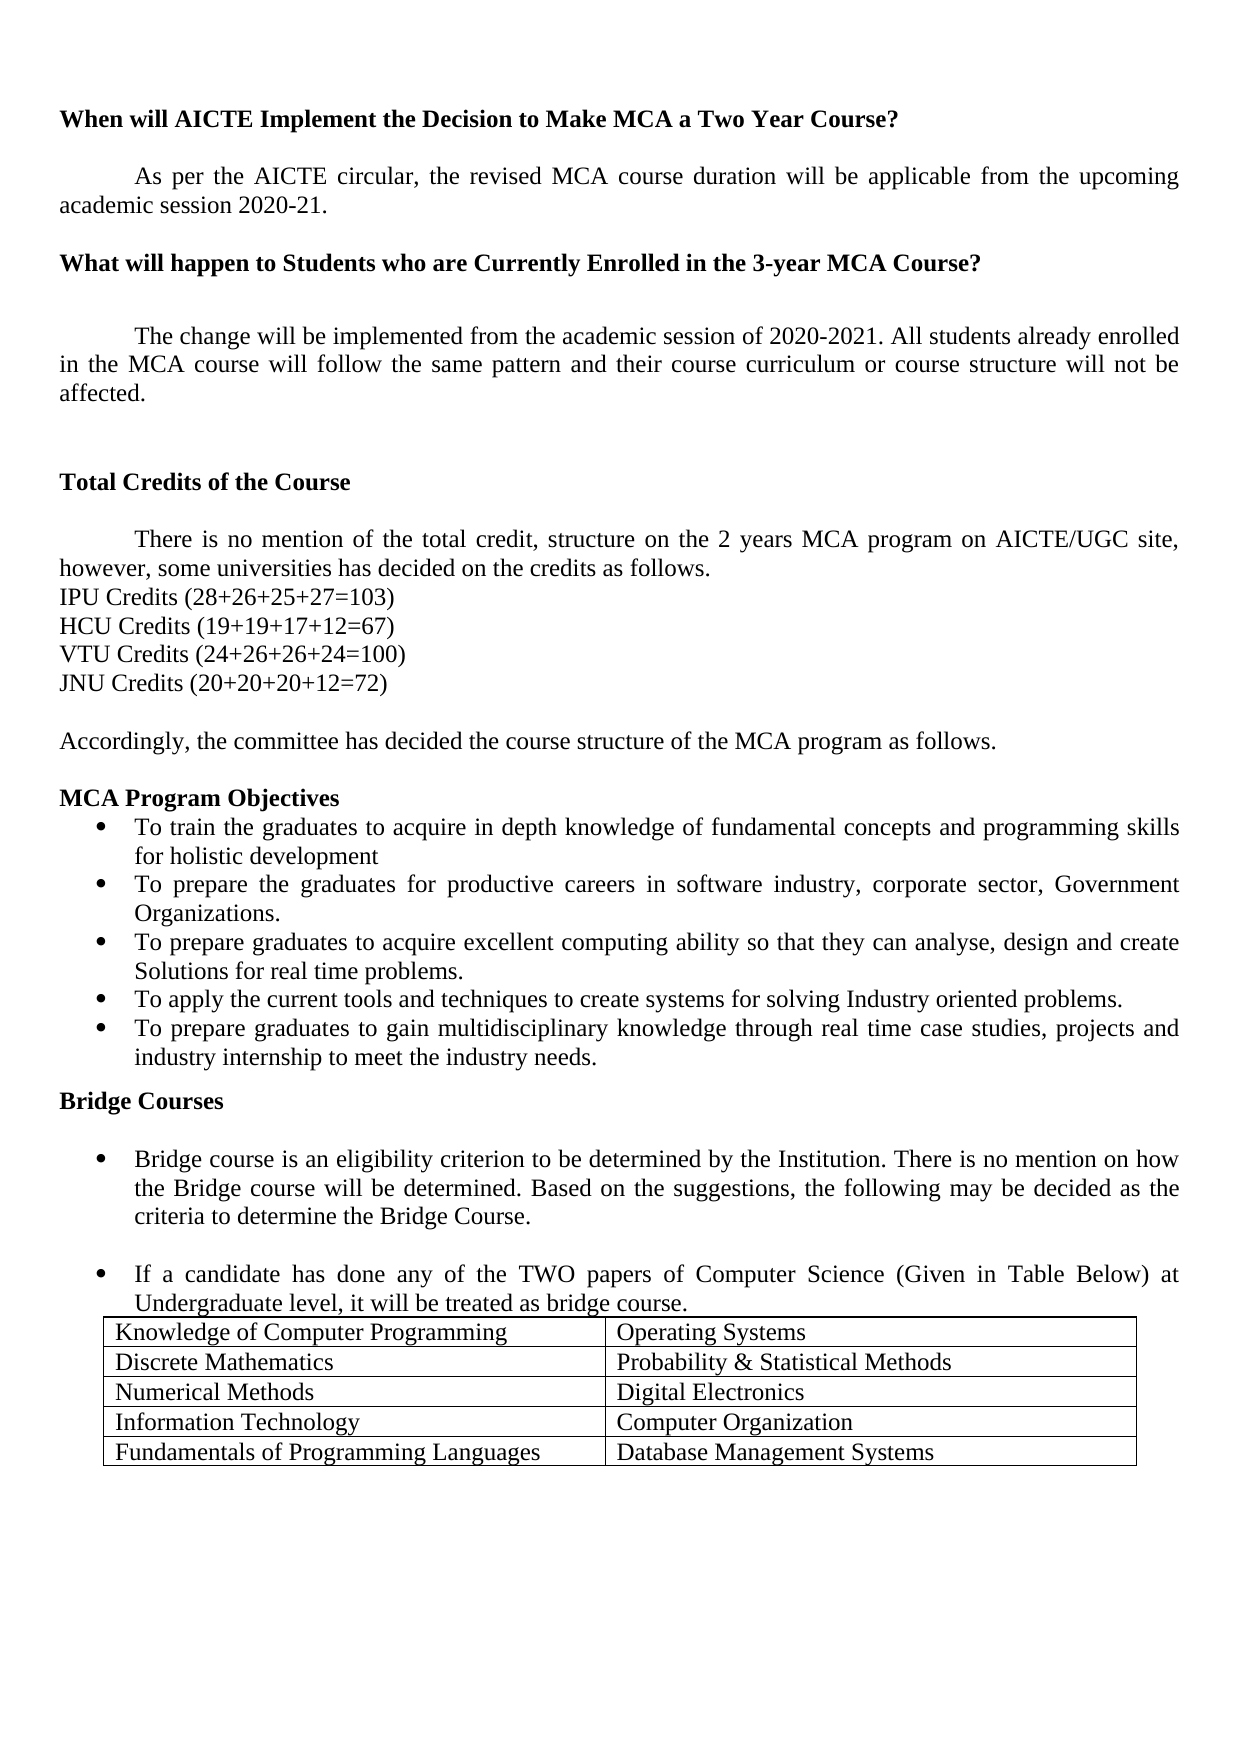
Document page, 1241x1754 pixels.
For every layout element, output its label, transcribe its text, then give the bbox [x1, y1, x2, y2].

list If a candidate has done any of the TWO papers of Computer Science (Given in Table Below) at Undergraduate level, it will be treated as bridge course. [97, 1259, 1181, 1316]
table_header Operating Systems [606, 1318, 1136, 1346]
text IPU Credits (28+26+25+27=103) [59, 582, 1181, 611]
table_header Knowledge of Computer Programming [104, 1318, 605, 1346]
table_cell Digital Electronics [606, 1377, 1136, 1406]
text HCU Credits (19+19+17+12=67) [59, 611, 1181, 639]
list To prepare the graduates for productive careers in software industry, corporate sector, Government Organizations. [97, 869, 1181, 927]
table_cell Computer Organization [606, 1407, 1136, 1436]
text Accordingly, the committee has decided the course structure of the MCA program as follows. [59, 726, 1181, 754]
list Bridge course is an eligibility criterion to be determined by the Institution. There is no mention on how the Bridge course will be determined. Based on the suggestions, the following may be decided as the criteria to determine the Bridge Course. [97, 1144, 1181, 1230]
text JNU Credits (20+20+20+12=72) [59, 668, 1181, 697]
list To prepare graduates to acquire excellent computing ability so that they can analyse, design and create Solutions for real time problems. [97, 927, 1181, 984]
text What will happen to Students who are Currently Enrolled in the 3-year MCA Course? [59, 248, 1181, 276]
list To train the graduates to acquire in depth knowledge of fundamental concepts and programming skills for holistic development [97, 812, 1181, 869]
text Total Credits of the Course [59, 467, 1181, 496]
text MCA Program Objectives [59, 783, 1181, 812]
table_cell Discrete Mathematics [104, 1347, 605, 1376]
list To prepare graduates to gain multidisciplinary knowledge through real time case studies, projects and industry internship to meet the industry needs. [97, 1013, 1181, 1071]
text Bridge Courses [59, 1086, 1181, 1115]
text VTU Credits (24+26+26+24=100) [59, 639, 1181, 668]
list To apply the current tools and techniques to create systems for solving Industry oriented problems. [97, 984, 1181, 1013]
text As per the AICTE circular, the revised MCA course duration will be applicable from the upcoming academic session 2020-21. [59, 161, 1181, 219]
text When will AICTE Implement the Decision to Make MCA a Two Year Course? [59, 104, 1181, 133]
table_cell Probability & Statistical Methods [606, 1347, 1136, 1376]
table_cell Numerical Methods [104, 1377, 605, 1406]
text The change will be implemented from the academic session of 2020-2021. All students already enrolled in the MCA course will follow the same pattern and their course curriculum or course structure will not be affected. [59, 321, 1181, 407]
table_cell Database Management Systems [606, 1437, 1136, 1465]
table_cell Information Technology [104, 1407, 605, 1436]
table_cell Fundamentals of Programming Languages [104, 1437, 605, 1465]
text There is no mention of the total credit, structure on the 2 years MCA program on AICTE/UGC site, however, some universities has decided on the credits as follows. [59, 524, 1181, 582]
